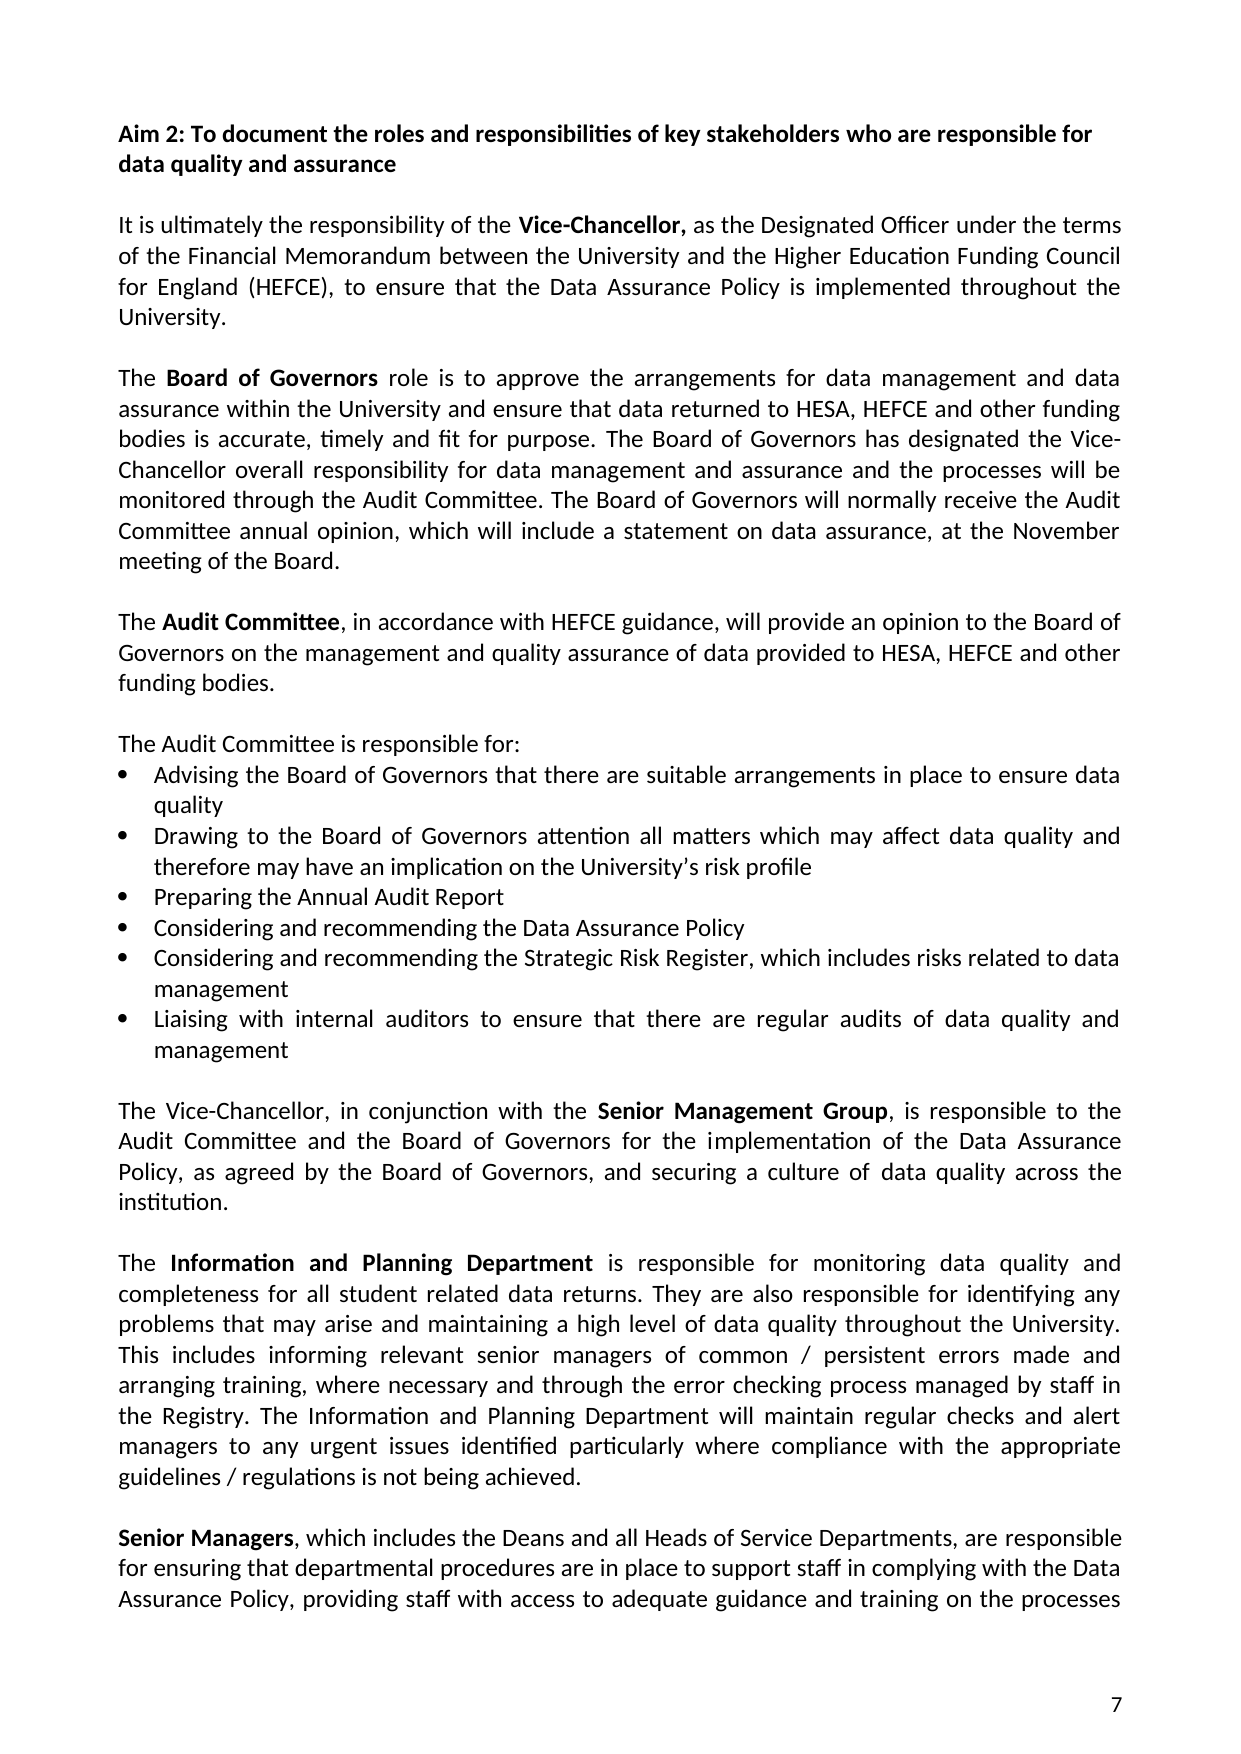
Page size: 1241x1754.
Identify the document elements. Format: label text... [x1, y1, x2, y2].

text The Board of Governors role is to approve the arrangements for data management and data assurance within the University and ensure that data returned to HESA, HEFCE and other funding bodies is accurate, timely and fit for purpose. The Board of Governors has designated the Vice-Chancellor overall responsibility for data management and assurance and the processes will be monitored through the Audit Committee. The Board of Governors will normally receive the Audit Committee annual opinion, which will include a statement on data assurance, at the November meeting of the Board. [118, 362, 1122, 576]
text The Audit Committee is responsible for: [118, 728, 1122, 759]
list The Audit Committee, in accordance with HEFCE guidance, will provide an opinion to the Board of Governors on the management and quality assurance of data provided to HESA, HEFCE and other funding bodies. [118, 606, 1122, 698]
text It is ultimately the responsibility of the Vice-Chancellor, as the Designated Officer under the terms of the Financial Memorandum between the University and the Higher Education Funding Council for England (HEFCE), to ensure that the Data Assurance Policy is implemented throughout the University. [118, 210, 1122, 332]
subtitle Aim 2: To document the roles and responsibilities of key stakeholders who are responsible for data quality and assurance [118, 118, 1122, 179]
list Considering and recommending the Strategic Risk Register, which includes risks related to data management [118, 942, 1122, 1003]
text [118, 1522, 1122, 1614]
list Liaising with internal auditors to ensure that there are regular audits of data quality and management [118, 1003, 1122, 1064]
text The Vice-Chancellor, in conjunction with the Senior Management Group, is responsible to the Audit Committee and the Board of Governors for the implementation of the Data Assurance Policy, as agreed by the Board of Governors, and securing a culture of data quality across the institution. [118, 1095, 1122, 1217]
list Preparing the Annual Audit Report [118, 881, 1122, 912]
text The Information and Planning Department is responsible for monitoring data quality and completeness for all student related data returns. They are also responsible for identifying any problems that may arise and maintaining a high level of data quality throughout the University. This includes informing relevant senior managers of common / persistent errors made and arranging training, where necessary and through the error checking process managed by staff in the Registry. The Information and Planning Department will maintain regular checks and alert managers to any urgent issues identified particularly where compliance with the appropriate guidelines / regulations is not being achieved. [118, 1247, 1122, 1492]
list Considering and recommending the Data Assurance Policy [118, 912, 1122, 942]
list Advising the Board of Governors that there are suitable arrangements in place to ensure data quality [118, 759, 1122, 820]
list Drawing to the Board of Governors attention all matters which may affect data quality and therefore may have an implication on the University’s risk profile [118, 820, 1122, 881]
